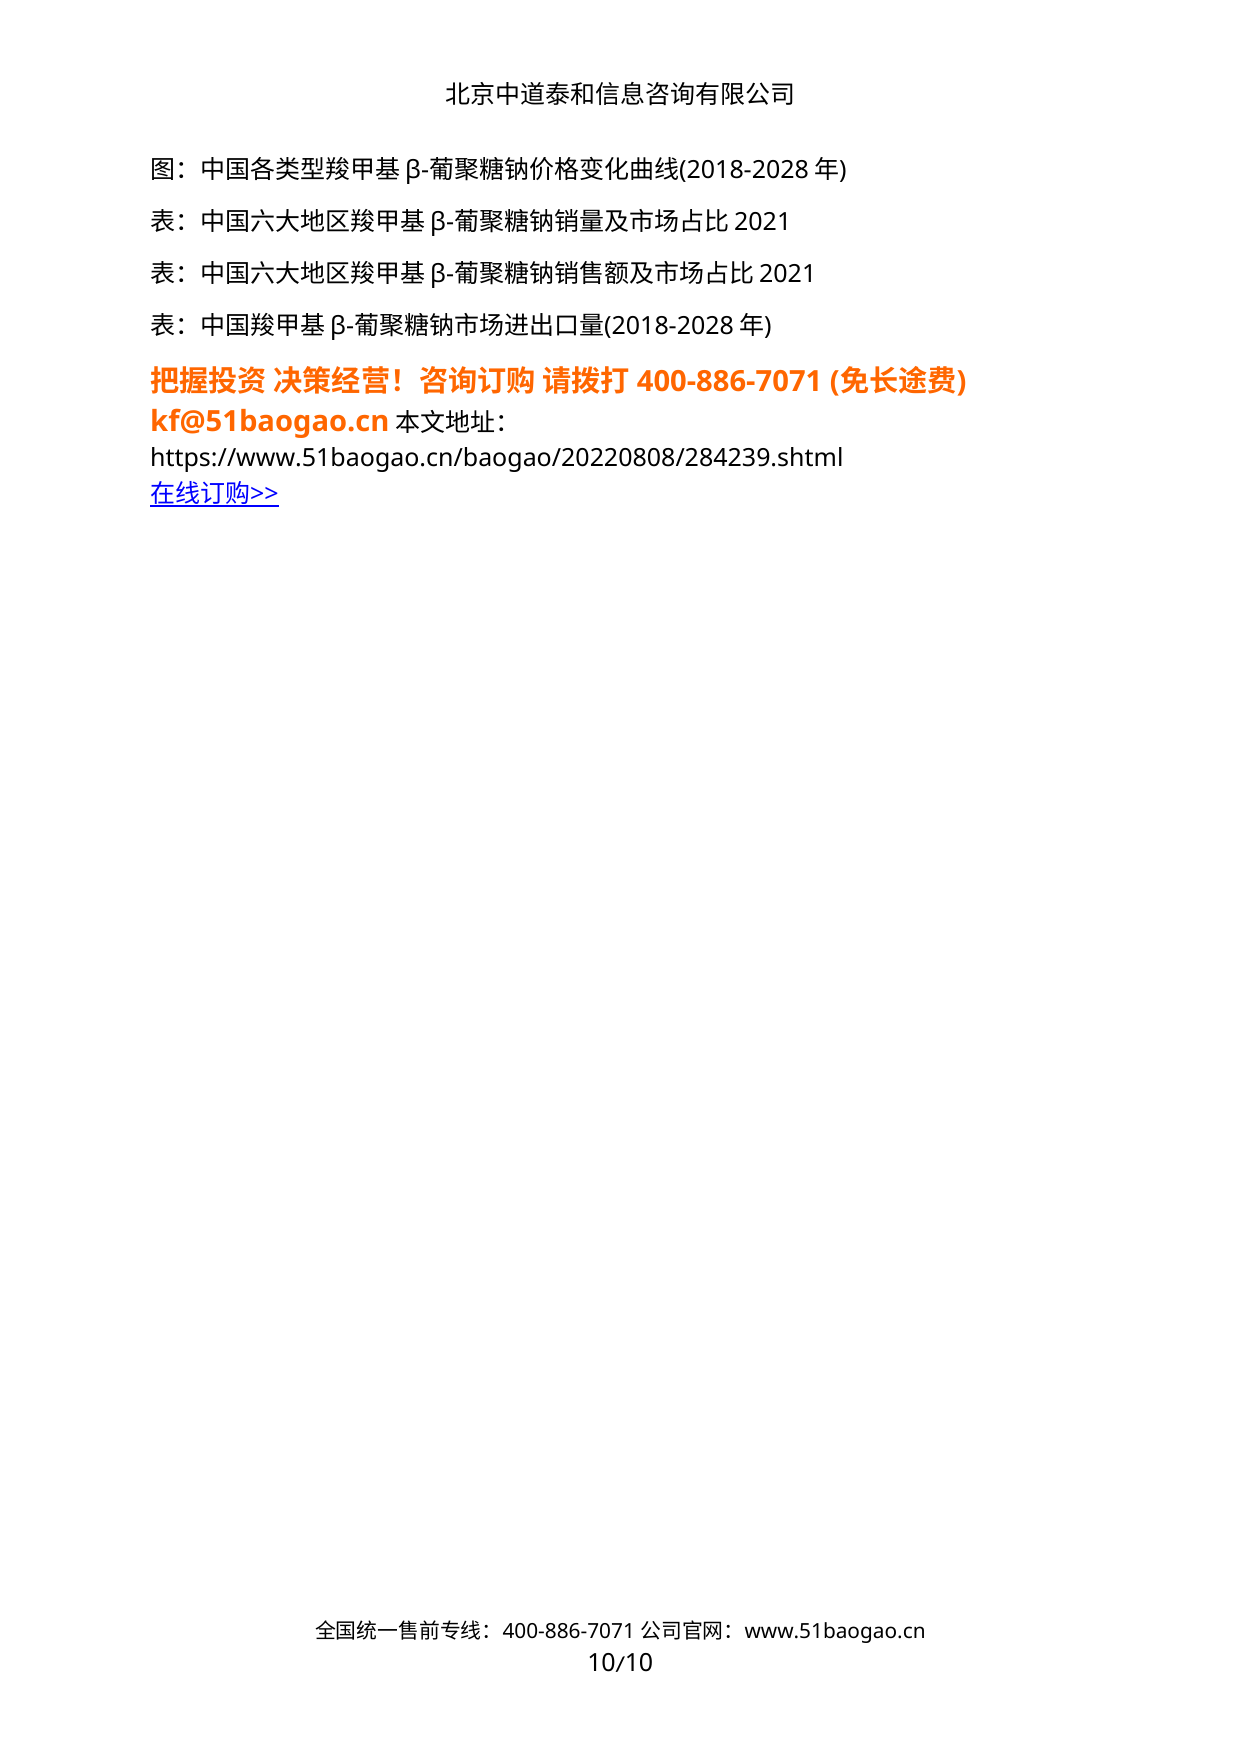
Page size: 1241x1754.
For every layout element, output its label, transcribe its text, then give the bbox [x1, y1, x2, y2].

text 图：中国各类型羧甲基β-葡聚糖钠价格变化曲线(2018-2028年) [150, 150, 1090, 186]
text 把握投资 决策经营！咨询订购 请拨打 400-886-7071 (免长途费) kf@51baogao.cn本文地址：https://www.51baogao.cn/baogao/20220808/284239.shtml [150, 357, 1090, 474]
text 表：中国六大地区羧甲基β-葡聚糖钠销量及市场占比2021 [150, 202, 1090, 238]
text 表：中国六大地区羧甲基β-葡聚糖钠销售额及市场占比2021 [150, 254, 1090, 290]
text 在线订购>> [150, 474, 1090, 510]
text 表：中国羧甲基β-葡聚糖钠市场进出口量(2018-2028年) [150, 306, 1090, 342]
